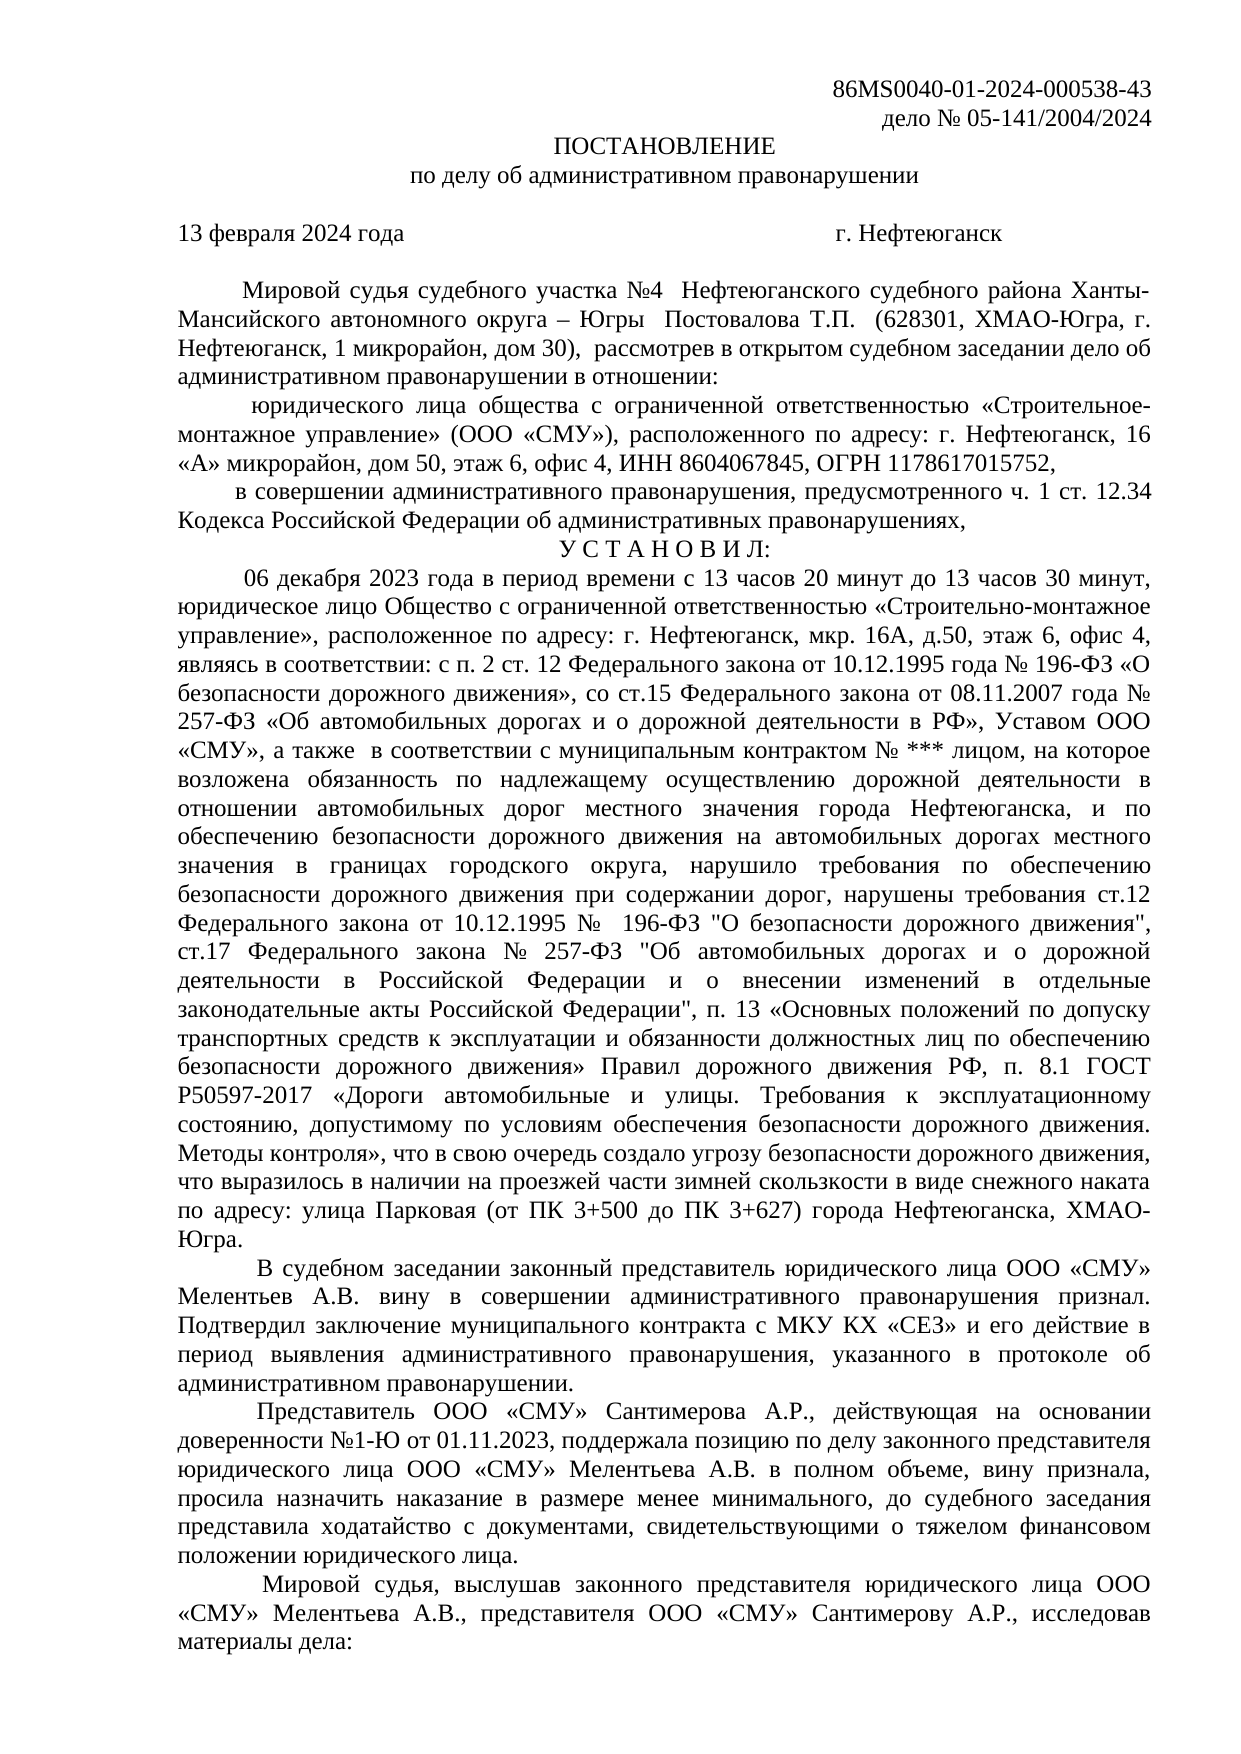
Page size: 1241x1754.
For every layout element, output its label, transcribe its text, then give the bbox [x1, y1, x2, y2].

text в совершении административного правонарушения, предусмотренного ч. 1 ст. 12.34 Кодекса Российской Федерации об административных правонарушениях, [177, 476, 1152, 534]
text В судебном заседании законный представитель юридического лица ООО «СМУ» Мелентьев А.В. вину в совершении административного правонарушения признал. Подтвердил заключение муниципального контракта с МКУ КХ «СЕЗ» и его действие в период выявления административного правонарушения, указанного в протоколе об административном правонарушении. [177, 1253, 1152, 1396]
text У С Т А Н О В И Л: [177, 534, 1152, 563]
text дело № 05-141/2004/2024 [177, 103, 1152, 131]
text Представитель ООО «СМУ» Сантимерова А.Р., действующая на основании доверенности №1-Ю от 01.11.2023, поддержала позицию по делу законного представителя юридического лица ООО «СМУ» Мелентьева А.В. в полном объеме, вину признала, просила назначить наказание в размере менее минимального, до судебного заседания представила ходатайство с документами, свидетельствующими о тяжелом финансовом положении юридического лица. [177, 1396, 1152, 1569]
text ПОСТАНОВЛЕНИЕ [177, 131, 1152, 160]
text 13 февраля 2024 года г. Нефтеюганск [177, 218, 1152, 246]
text по делу об административном правонарушении [177, 160, 1152, 189]
text Мировой судья, выслушав законного представителя юридического лица ООО «СМУ» Мелентьева А.В., представителя ООО «СМУ» Сантимерову А.Р., исследовав материалы дела: [177, 1569, 1152, 1655]
text 86MS0040-01-2024-000538-43 [177, 74, 1152, 103]
text юридического лица общества с ограниченной ответственностью «Строительное-монтажное управление» (ООО «СМУ»), расположенного по адресу: г. Нефтеюганск, 16 «А» микрорайон, дом 50, этаж 6, офис 4, ИНН 8604067845, ОГРН 1178617015752, [177, 390, 1152, 476]
text Мировой судья судебного участка №4 Нефтеюганского судебного района Ханты-Мансийского автономного округа – Югры Постовалова Т.П. (628301, ХМАО-Югра, г. Нефтеюганск, 1 микрорайон, дом 30), рассмотрев в открытом судебном заседании дело об административном правонарушении в отношении: [177, 275, 1152, 390]
text 06 декабря 2023 года в период времени с 13 часов 20 минут до 13 часов 30 минут, юридическое лицо Общество с ограниченной ответственностью «Строительно-монтажное управление», расположенное по адресу: г. Нефтеюганск, мкр. 16А, д.50, этаж 6, офис 4, являясь в соответствии: с п. 2 ст. 12 Федерального закона от 10.12.1995 года № 196-ФЗ «О безопасности дорожного движения», со ст.15 Федерального закона от 08.11.2007 года № 257-ФЗ «Об автомобильных дорогах и о дорожной деятельности в РФ», Уставом ООО «СМУ», а также в соответствии с муниципальным контрактом № *** лицом, на которое возложена обязанность по надлежащему осуществлению дорожной деятельности в отношении автомобильных дорог местного значения города Нефтеюганска, и по обеспечению безопасности дорожного движения на автомобильных дорогах местного значения в границах городского округа, нарушило требования по обеспечению безопасности дорожного движения при содержании дорог, нарушены требования ст.12 Федерального закона от 10.12.1995 № 196-ФЗ "О безопасности дорожного движения", ст.17 Федерального закона № 257-ФЗ "Об автомобильных дорогах и о дорожной деятельности в Российской Федерации и о внесении изменений в отдельные законодательные акты Российской Федерации", п. 13 «Основных положений по допуску транспортных средств к эксплуатации и обязанности должностных лиц по обеспечению безопасности дорожного движения» Правил дорожного движения РФ, п. 8.1 ГОСТ Р50597-2017 «Дороги автомобильные и улицы. Требования к эксплуатационному состоянию, допустимому по условиям обеспечения безопасности дорожного движения. Методы контроля», что в свою очередь создало угрозу безопасности дорожного движения, что выразилось в наличии на проезжей части зимней скользкости в виде снежного наката по адресу: улица Парковая (от ПК 3+500 до ПК 3+627) города Нефтеюганска, ХМАО-Югра. [177, 563, 1152, 1253]
